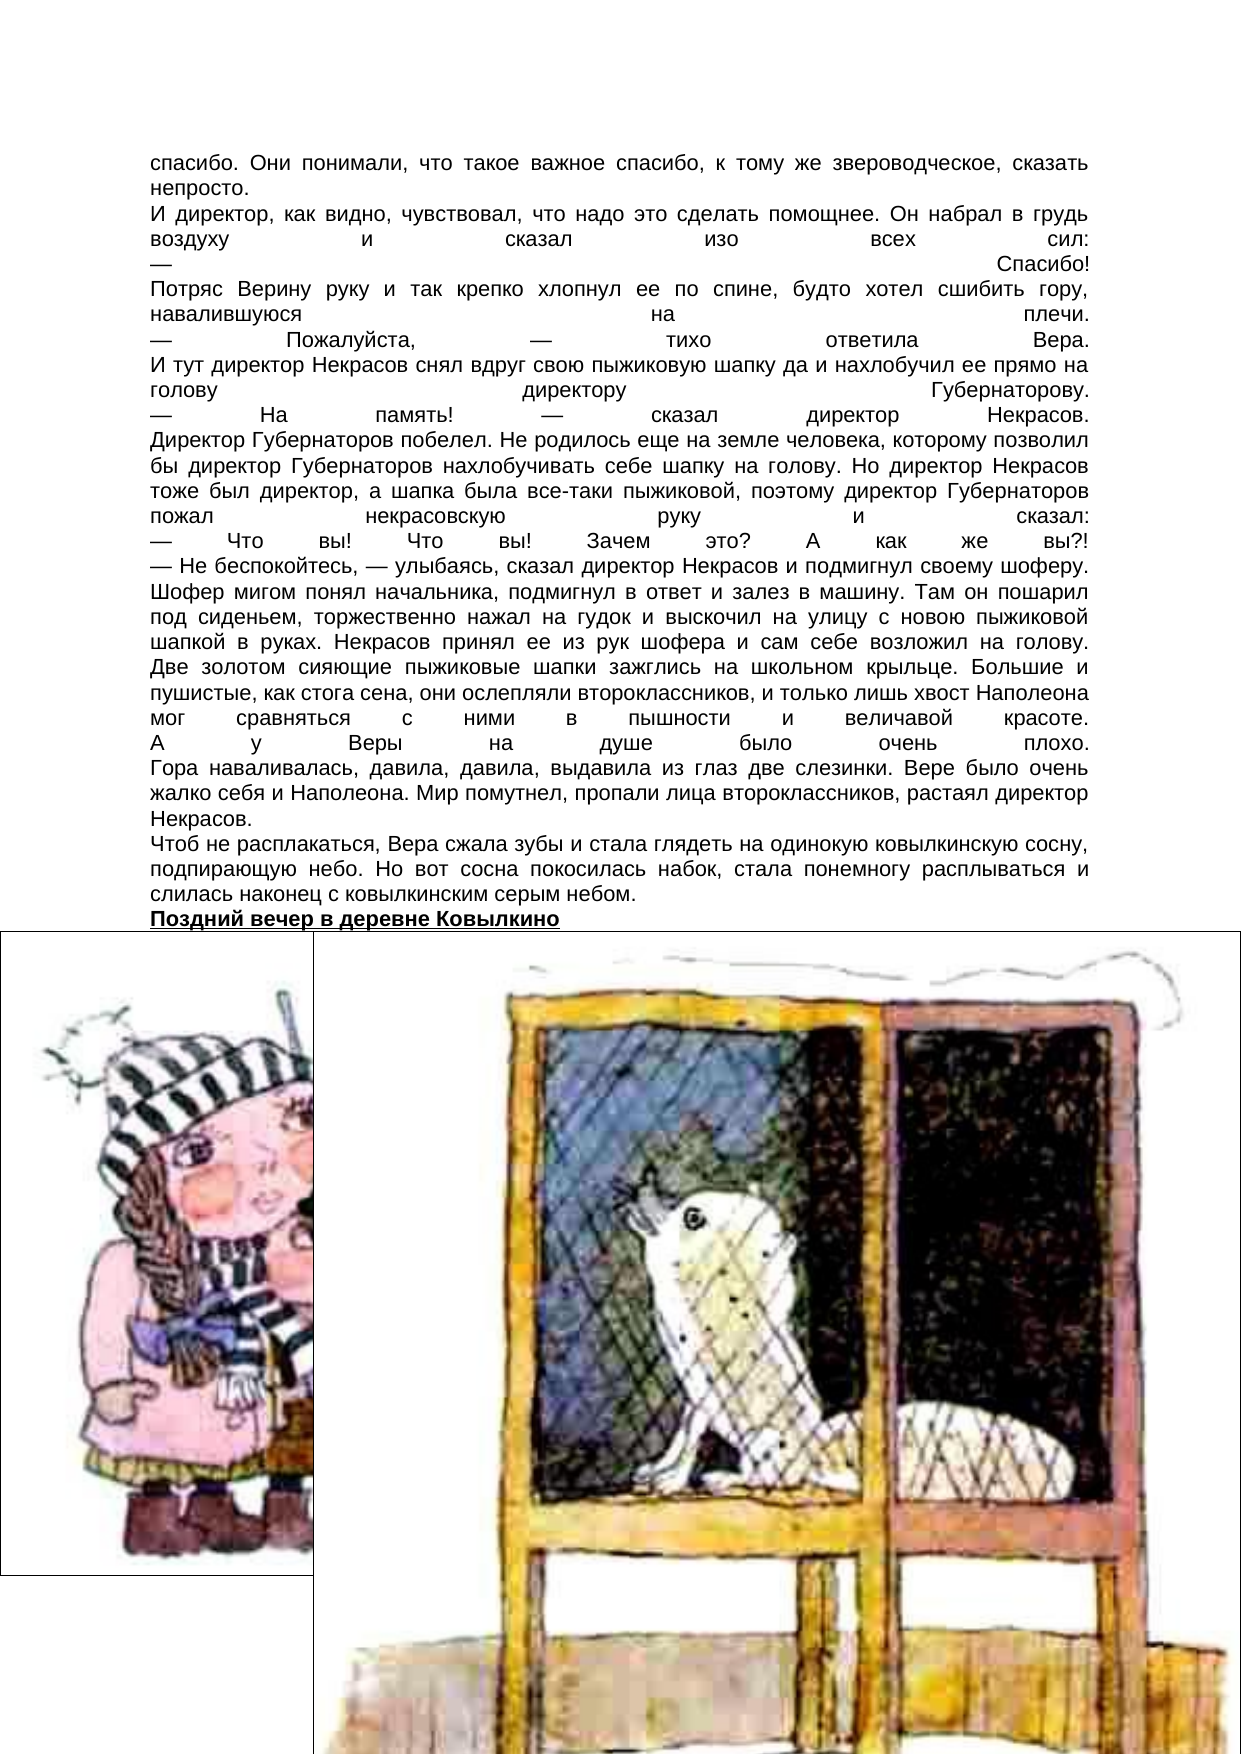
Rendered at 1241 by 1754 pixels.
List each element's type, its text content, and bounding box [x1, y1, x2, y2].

picture [314, 932, 1240, 1754]
picture [1, 932, 313, 1575]
text Поздний вечер в деревне Ковылкино [150, 906, 1090, 931]
